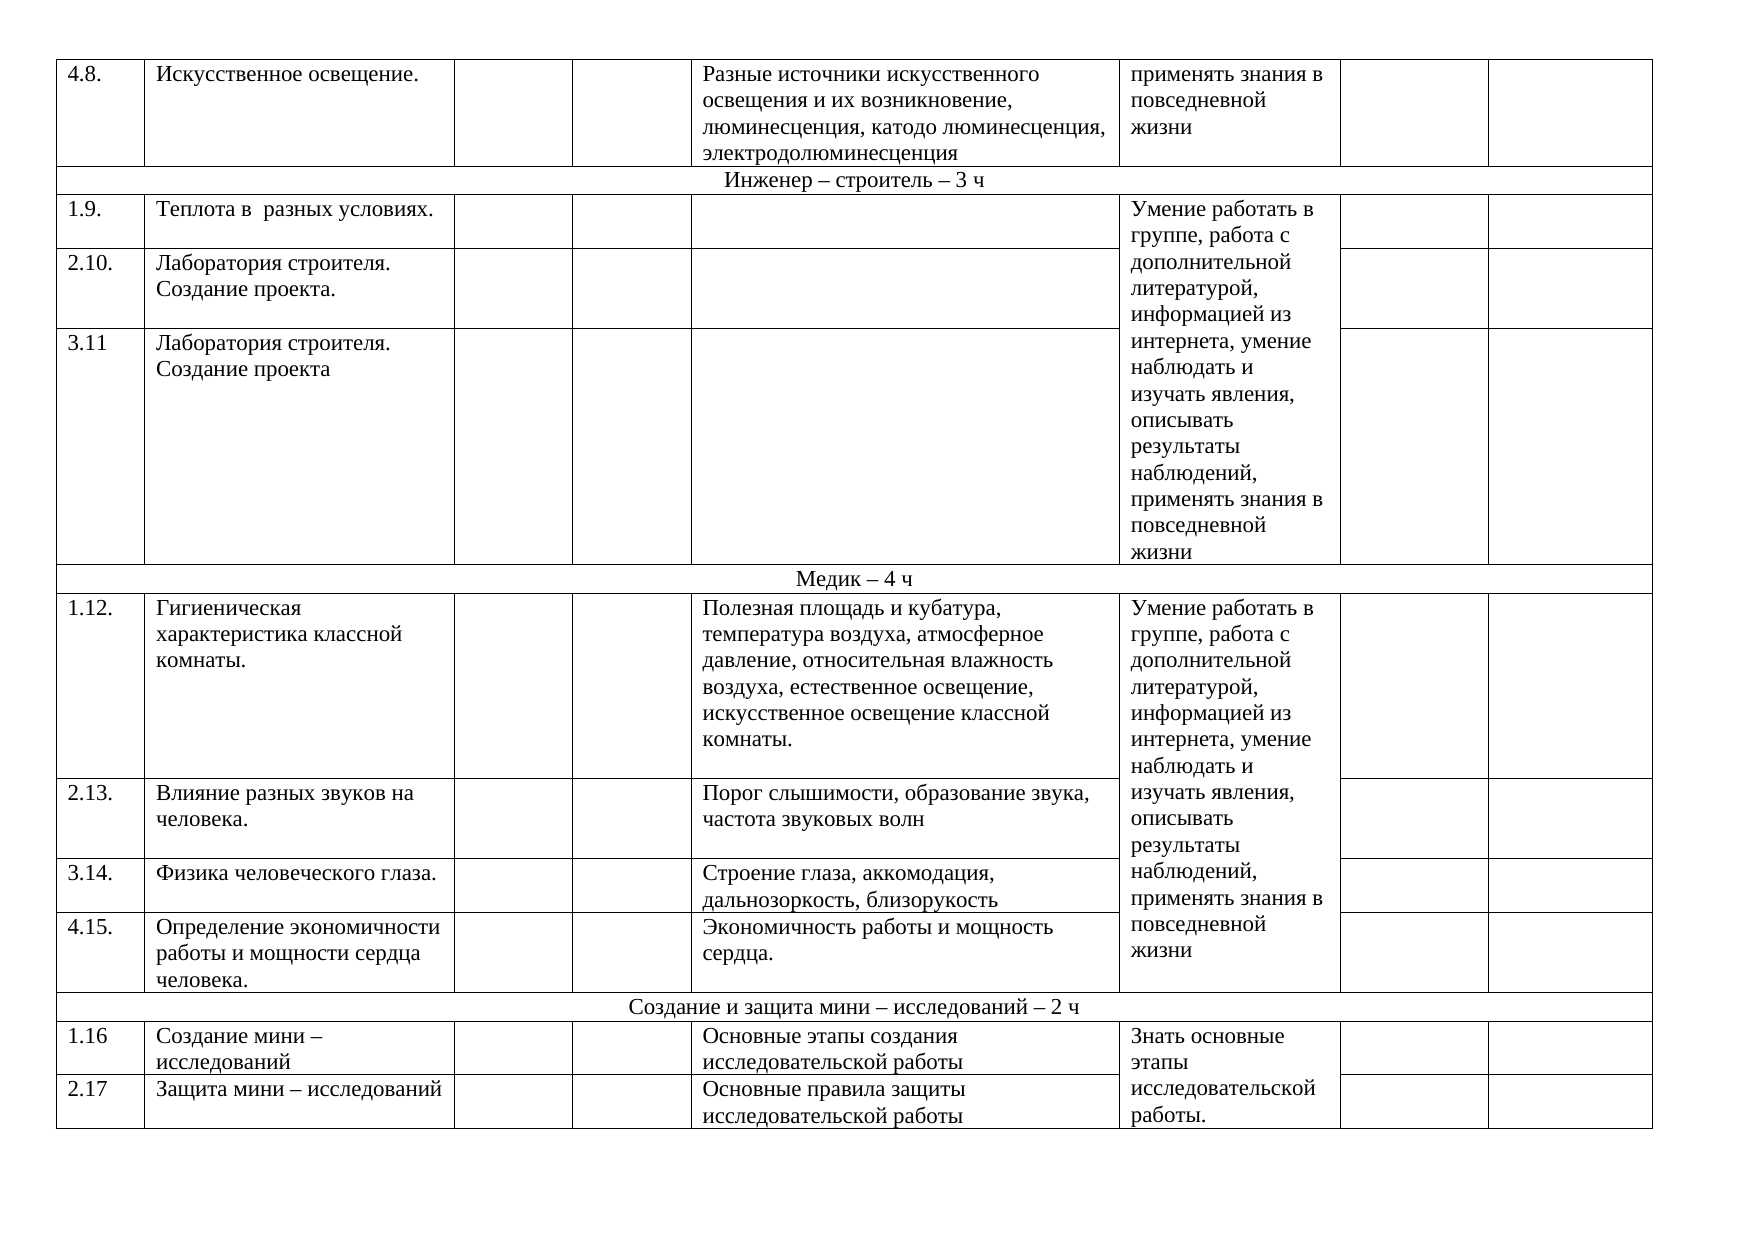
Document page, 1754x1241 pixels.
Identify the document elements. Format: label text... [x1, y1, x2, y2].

table_cell [692, 195, 1119, 248]
table_cell [573, 1075, 691, 1128]
table_cell Знать основные этапы исследовательской работы. [1120, 1022, 1340, 1128]
table_cell [1489, 779, 1652, 858]
table_cell [1341, 913, 1488, 992]
table_cell [1489, 1022, 1652, 1074]
table_cell [1341, 1075, 1488, 1128]
table_cell [1341, 859, 1488, 912]
table_cell [1489, 195, 1652, 248]
table_cell [1489, 594, 1652, 778]
table_cell [1489, 329, 1652, 564]
table_cell Основные правила защиты исследовательской работы [692, 1075, 1119, 1128]
table_cell [1489, 913, 1652, 992]
table_cell [1489, 1075, 1652, 1128]
table_cell Медик – 4 ч [57, 565, 1652, 593]
table_cell [573, 195, 691, 248]
table_cell 4.15. [57, 913, 144, 992]
table_cell [455, 195, 572, 248]
table_cell [455, 594, 572, 778]
table_cell [573, 249, 691, 328]
table_cell Искусственное освещение. [145, 60, 454, 166]
table_cell [455, 329, 572, 564]
table_cell Влияние разных звуков на человека. [145, 779, 454, 858]
table_cell [455, 913, 572, 992]
table_cell [455, 859, 572, 912]
table_cell Лаборатория строителя. Создание проекта [145, 329, 454, 564]
table_cell Определение экономичности работы и мощности сердца человека. [145, 913, 454, 992]
table_cell Экономичность работы и мощность сердца. [692, 913, 1119, 992]
table_cell [1341, 1022, 1488, 1074]
table_cell [1341, 329, 1488, 564]
table_cell Гигиеническая характеристика классной комнаты. [145, 594, 454, 778]
table_cell [573, 60, 691, 166]
table_cell [692, 329, 1119, 564]
table_cell [455, 1022, 572, 1074]
table_cell 2.10. [57, 249, 144, 328]
table_cell [1341, 60, 1488, 166]
table_cell Порог слышимости, образование звука, частота звуковых волн [692, 779, 1119, 858]
table_cell [1341, 249, 1488, 328]
table_cell [573, 1022, 691, 1074]
table_cell [455, 249, 572, 328]
table_cell [573, 779, 691, 858]
table_cell [1341, 594, 1488, 778]
table_cell [1489, 859, 1652, 912]
table_cell [573, 329, 691, 564]
table_cell 1.9. [57, 195, 144, 248]
table_cell Теплота в разных условиях. [145, 195, 454, 248]
table_cell 2.17 [57, 1075, 144, 1128]
table_cell [573, 594, 691, 778]
table_cell 4.8. [57, 60, 144, 166]
table_cell [455, 1075, 572, 1128]
table_cell 1.16 [57, 1022, 144, 1074]
table_cell 2.13. [57, 779, 144, 858]
table_cell [455, 60, 572, 166]
table_cell [1489, 249, 1652, 328]
table_cell [573, 859, 691, 912]
table_cell 1.12. [57, 594, 144, 778]
table_cell Полезная площадь и кубатура, температура воздуха, атмосферное давление, относительная влажность воздуха, естественное освещение, искусственное освещение классной комнаты. [692, 594, 1119, 778]
table_cell [455, 779, 572, 858]
table_cell [692, 249, 1119, 328]
table_cell Создание мини – исследований [145, 1022, 454, 1074]
table_cell 3.11 [57, 329, 144, 564]
table_cell Строение глаза, аккомодация, дальнозоркость, близорукость [692, 859, 1119, 912]
table_cell [1341, 779, 1488, 858]
table_cell Инженер – строитель – 3 ч [57, 167, 1652, 194]
table_cell [573, 913, 691, 992]
table_cell Физика человеческого глаза. [145, 859, 454, 912]
table_cell [1341, 195, 1488, 248]
table_cell Основные этапы создания исследовательской работы [692, 1022, 1119, 1074]
table_cell Создание и защита мини – исследований – 2 ч [57, 993, 1652, 1021]
table_cell Защита мини – исследований [145, 1075, 454, 1128]
table_cell Лаборатория строителя. Создание проекта. [145, 249, 454, 328]
table_cell Разные источники искусственного освещения и их возникновение, люминесценция, катодо люминесценция, электродолюминесценция [692, 60, 1119, 166]
table_cell [1489, 60, 1652, 166]
table_cell 3.14. [57, 859, 144, 912]
